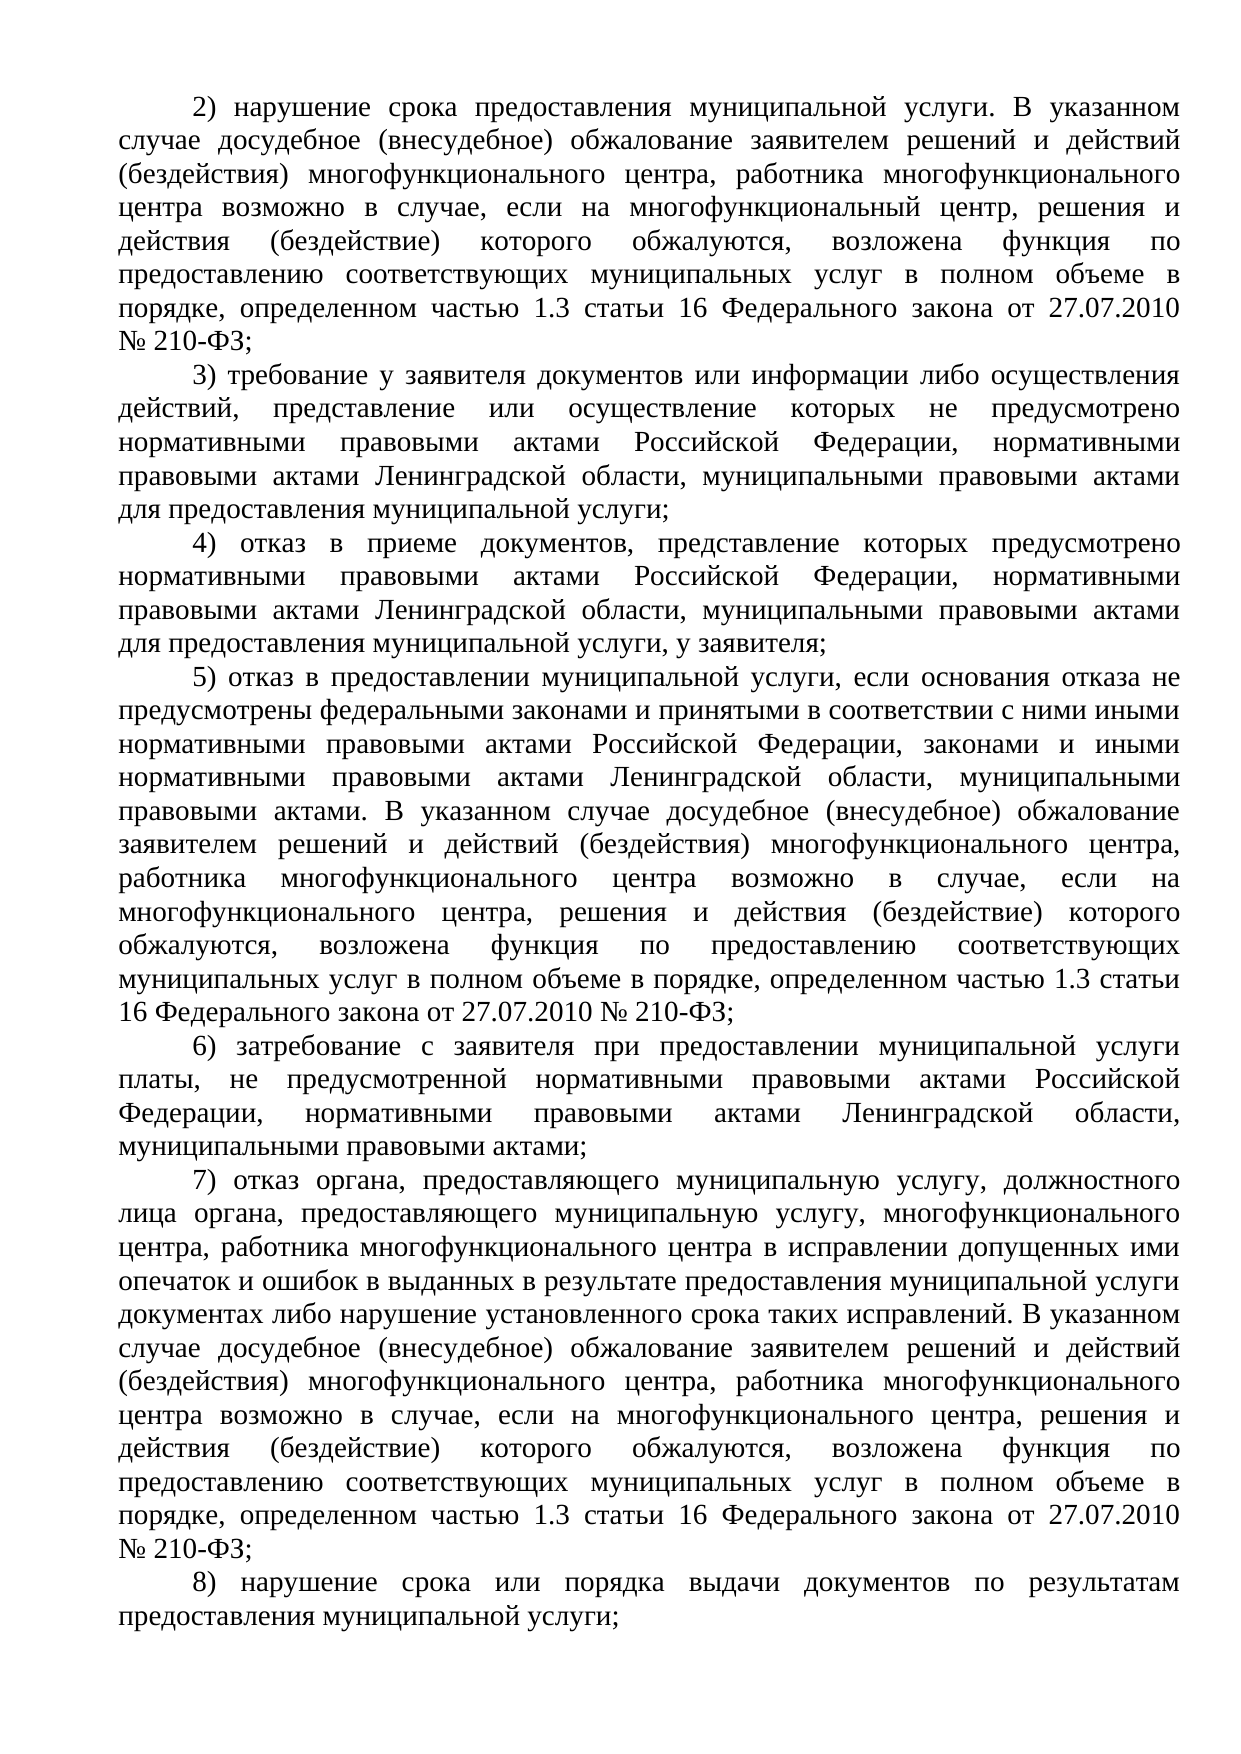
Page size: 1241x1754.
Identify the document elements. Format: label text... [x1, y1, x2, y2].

text 6) затребование с заявителя при предоставлении муниципальной услуги платы, не предусмотренной нормативными правовыми актами Российской Федерации, нормативными правовыми актами Ленинградской области, муниципальными правовыми актами; [118, 1028, 1181, 1162]
text 2) нарушение срока предоставления муниципальной услуги. В указанном случае досудебное (внесудебное) обжалование заявителем решений и действий (бездействия) многофункционального центра, работника многофункционального центра возможно в случае, если на многофункциональный центр, решения и действия (бездействие) которого обжалуются, возложена функция по предоставлению соответствующих муниципальных услуг в полном объеме в порядке, определенном частью 1.3 статьи 16 Федерального закона от 27.07.2010 № 210-ФЗ; [118, 89, 1181, 357]
text 4) отказ в приеме документов, представление которых предусмотрено нормативными правовыми актами Российской Федерации, нормативными правовыми актами Ленинградской области, муниципальными правовыми актами для предоставления муниципальной услуги, у заявителя; [118, 525, 1181, 659]
text 7) отказ органа, предоставляющего муниципальную услугу, должностного лица органа, предоставляющего муниципальную услугу, многофункционального центра, работника многофункционального центра в исправлении допущенных ими опечаток и ошибок в выданных в результате предоставления муниципальной услуги документах либо нарушение установленного срока таких исправлений. В указанном случае досудебное (внесудебное) обжалование заявителем решений и действий (бездействия) многофункционального центра, работника многофункционального центра возможно в случае, если на многофункционального центра, решения и действия (бездействие) которого обжалуются, возложена функция по предоставлению соответствующих муниципальных услуг в полном объеме в порядке, определенном частью 1.3 статьи 16 Федерального закона от 27.07.2010 № 210-ФЗ; [118, 1162, 1181, 1564]
text 5) отказ в предоставлении муниципальной услуги, если основания отказа не предусмотрены федеральными законами и принятыми в соответствии с ними иными нормативными правовыми актами Российской Федерации, законами и иными нормативными правовыми актами Ленинградской области, муниципальными правовыми актами. В указанном случае досудебное (внесудебное) обжалование заявителем решений и действий (бездействия) многофункционального центра, работника многофункционального центра возможно в случае, если на многофункционального центра, решения и действия (бездействие) которого обжалуются, возложена функция по предоставлению соответствующих муниципальных услуг в полном объеме в порядке, определенном частью 1.3 статьи 16 Федерального закона от 27.07.2010 № 210-ФЗ; [118, 659, 1181, 1028]
text 8) нарушение срока или порядка выдачи документов по результатам предоставления муниципальной услуги; [118, 1564, 1181, 1632]
text 3) требование у заявителя документов или информации либо осуществления действий, представление или осуществление которых не предусмотрено нормативными правовыми актами Российской Федерации, нормативными правовыми актами Ленинградской области, муниципальными правовыми актами для предоставления муниципальной услуги; [118, 357, 1181, 525]
